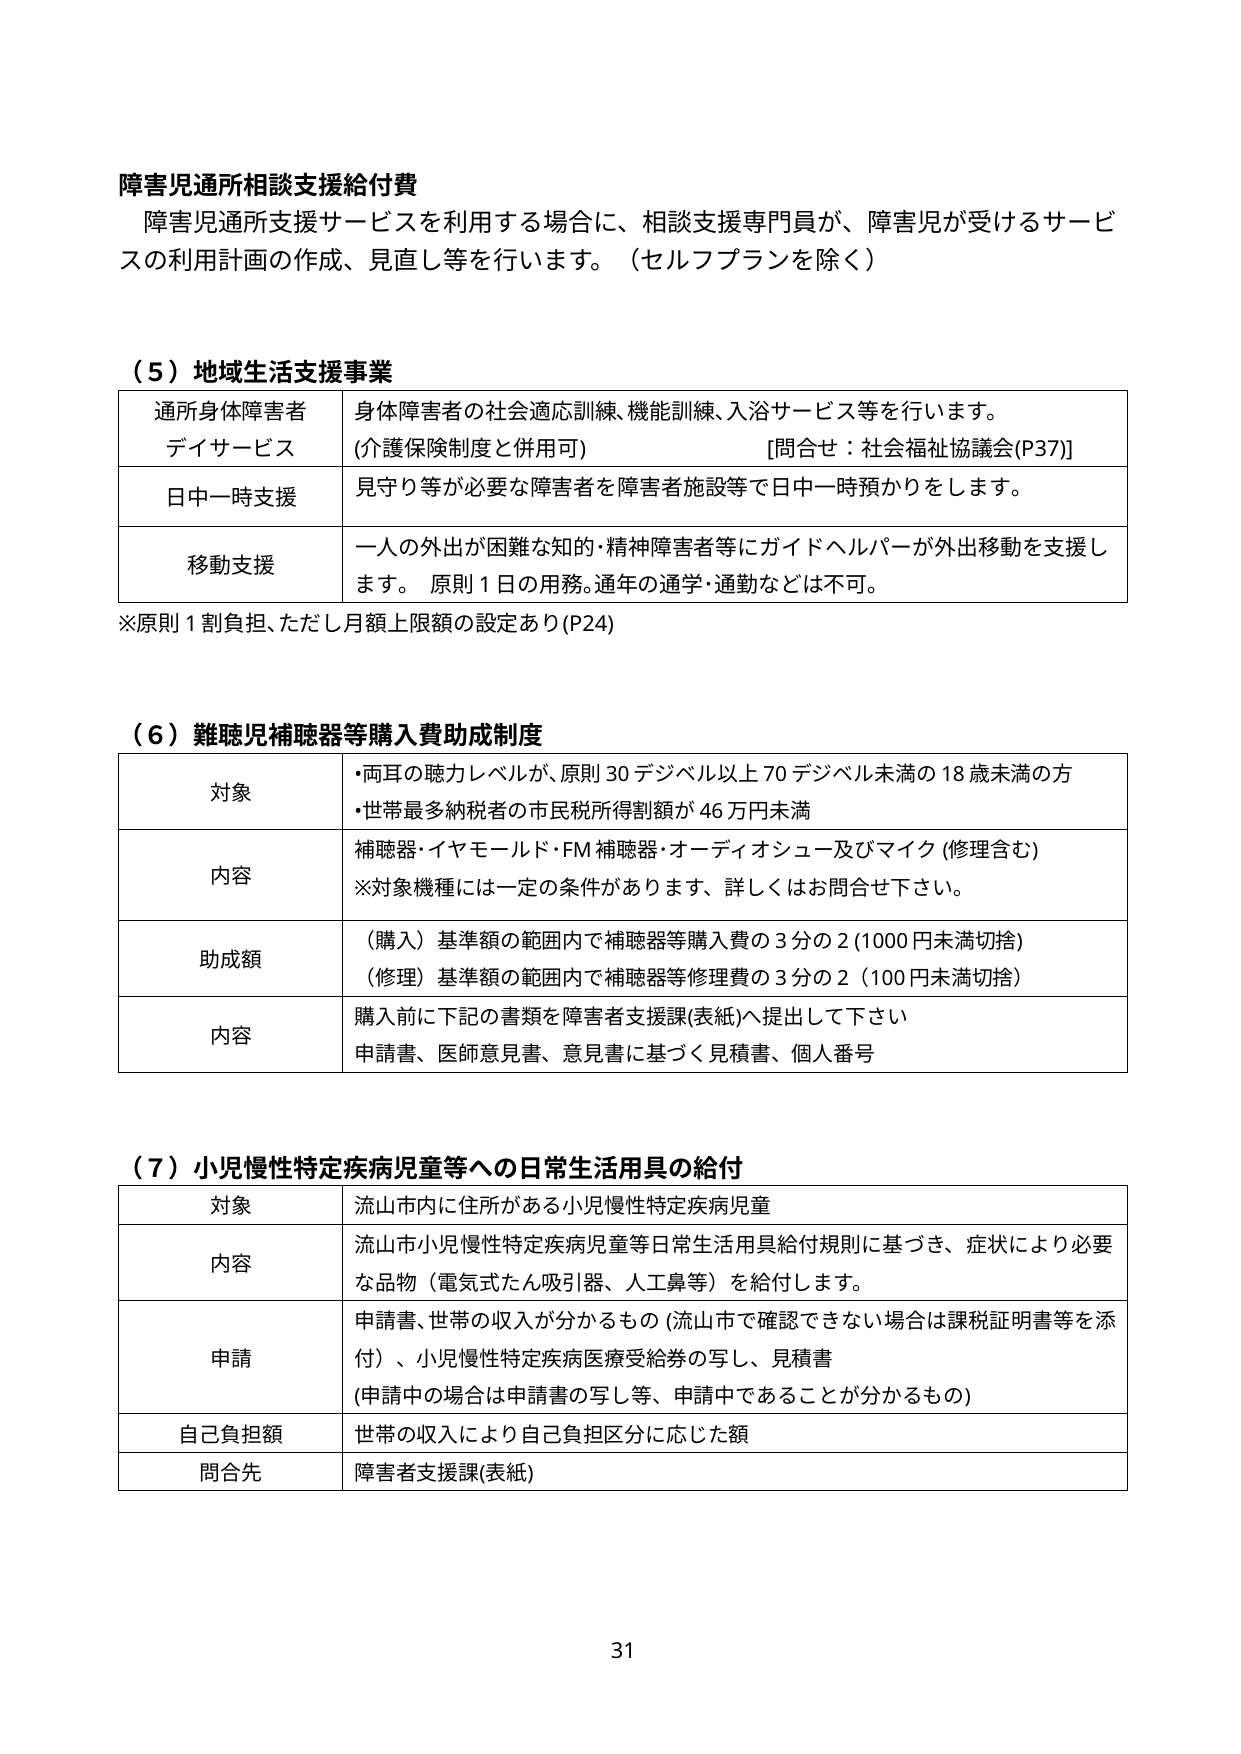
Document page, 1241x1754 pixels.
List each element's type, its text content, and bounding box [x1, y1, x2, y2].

table_cell 補聴器･イヤモールド･FM補聴器･オーディオシュー及びマイク (修理含む) ※対象機種には一定の条件があります、詳しくはお問合せ下さい｡ [343, 830, 1127, 919]
table_cell 内容 [119, 830, 342, 919]
table_cell 日中一時支援 [119, 467, 342, 526]
table_header 流山市内に住所がある小児慢性特定疾病児童 [343, 1186, 1127, 1224]
table_header 対象 [119, 754, 342, 829]
table_cell 助成額 [119, 921, 342, 996]
text （７）小児慢性特定疾病児童等への日常生活用具の給付 [118, 1148, 1128, 1185]
table_cell 流山市小児慢性特定疾病児童等日常生活用具給付規則に基づき、症状により必要な品物（電気式たん吸引器、人工鼻等）を給付します。 [343, 1225, 1127, 1300]
table_cell 内容 [119, 997, 342, 1072]
table_cell 内容 [119, 1225, 342, 1300]
text 障害児通所相談支援給付費 [118, 165, 1128, 202]
text （５）地域生活支援事業 [118, 352, 1128, 390]
table_header 身体障害者の社会適応訓練､機能訓練､入浴サービス等を行います。 (介護保険制度と併用可) [問合せ：社会福祉協議会(P37)] [343, 391, 1127, 466]
table_cell 申請書､世帯の収入が分かるもの (流山市で確認できない場合は課税証明書等を添付）、小児慢性特定疾病医療受給券の写し、見積書 (申請中の場合は申請書の写し等、申請中であることが分かるもの) [343, 1301, 1127, 1413]
table_cell 世帯の収入により自己負担区分に応じた額 [343, 1414, 1127, 1452]
text ※原則1割負担､ただし月額上限額の設定あり(P24) [118, 603, 1128, 640]
table_cell 一人の外出が困難な知的･精神障害者等にガイドヘルパーが外出移動を支援します｡ 原則1日の用務｡通年の通学･通勤などは不可｡ [343, 527, 1127, 602]
table_cell 問合先 [119, 1453, 342, 1490]
table_cell （購入）基準額の範囲内で補聴器等購入費の3分の2 (1000円未満切捨) （修理）基準額の範囲内で補聴器等修理費の3分の2（100円未満切捨） [343, 921, 1127, 996]
table_cell 移動支援 [119, 527, 342, 602]
table_header 通所身体障害者 デイサービス [119, 391, 342, 466]
table_cell 見守り等が必要な障害者を障害者施設等で日中一時預かりをします｡ [343, 467, 1127, 526]
text 障害児通所支援サービスを利用する場合に、相談支援専門員が、障害児が受けるサービスの利用計画の作成、見直し等を行います。（セルフプランを除く） [118, 202, 1128, 277]
table_cell 申請 [119, 1301, 342, 1413]
table_header 対象 [119, 1186, 342, 1224]
table_cell 障害者支援課(表紙) [343, 1453, 1127, 1490]
table_cell 購入前に下記の書類を障害者支援課(表紙)へ提出して下さい 申請書、医師意見書、意見書に基づく見積書、個人番号 [343, 997, 1127, 1072]
table_header •両耳の聴力レベルが､原則30デジベル以上70デジベル未満の18歳未満の方 •世帯最多納税者の市民税所得割額が46万円未満 [343, 754, 1127, 829]
table_cell 自己負担額 [119, 1414, 342, 1452]
text （６）難聴児補聴器等購入費助成制度 [118, 715, 1128, 753]
